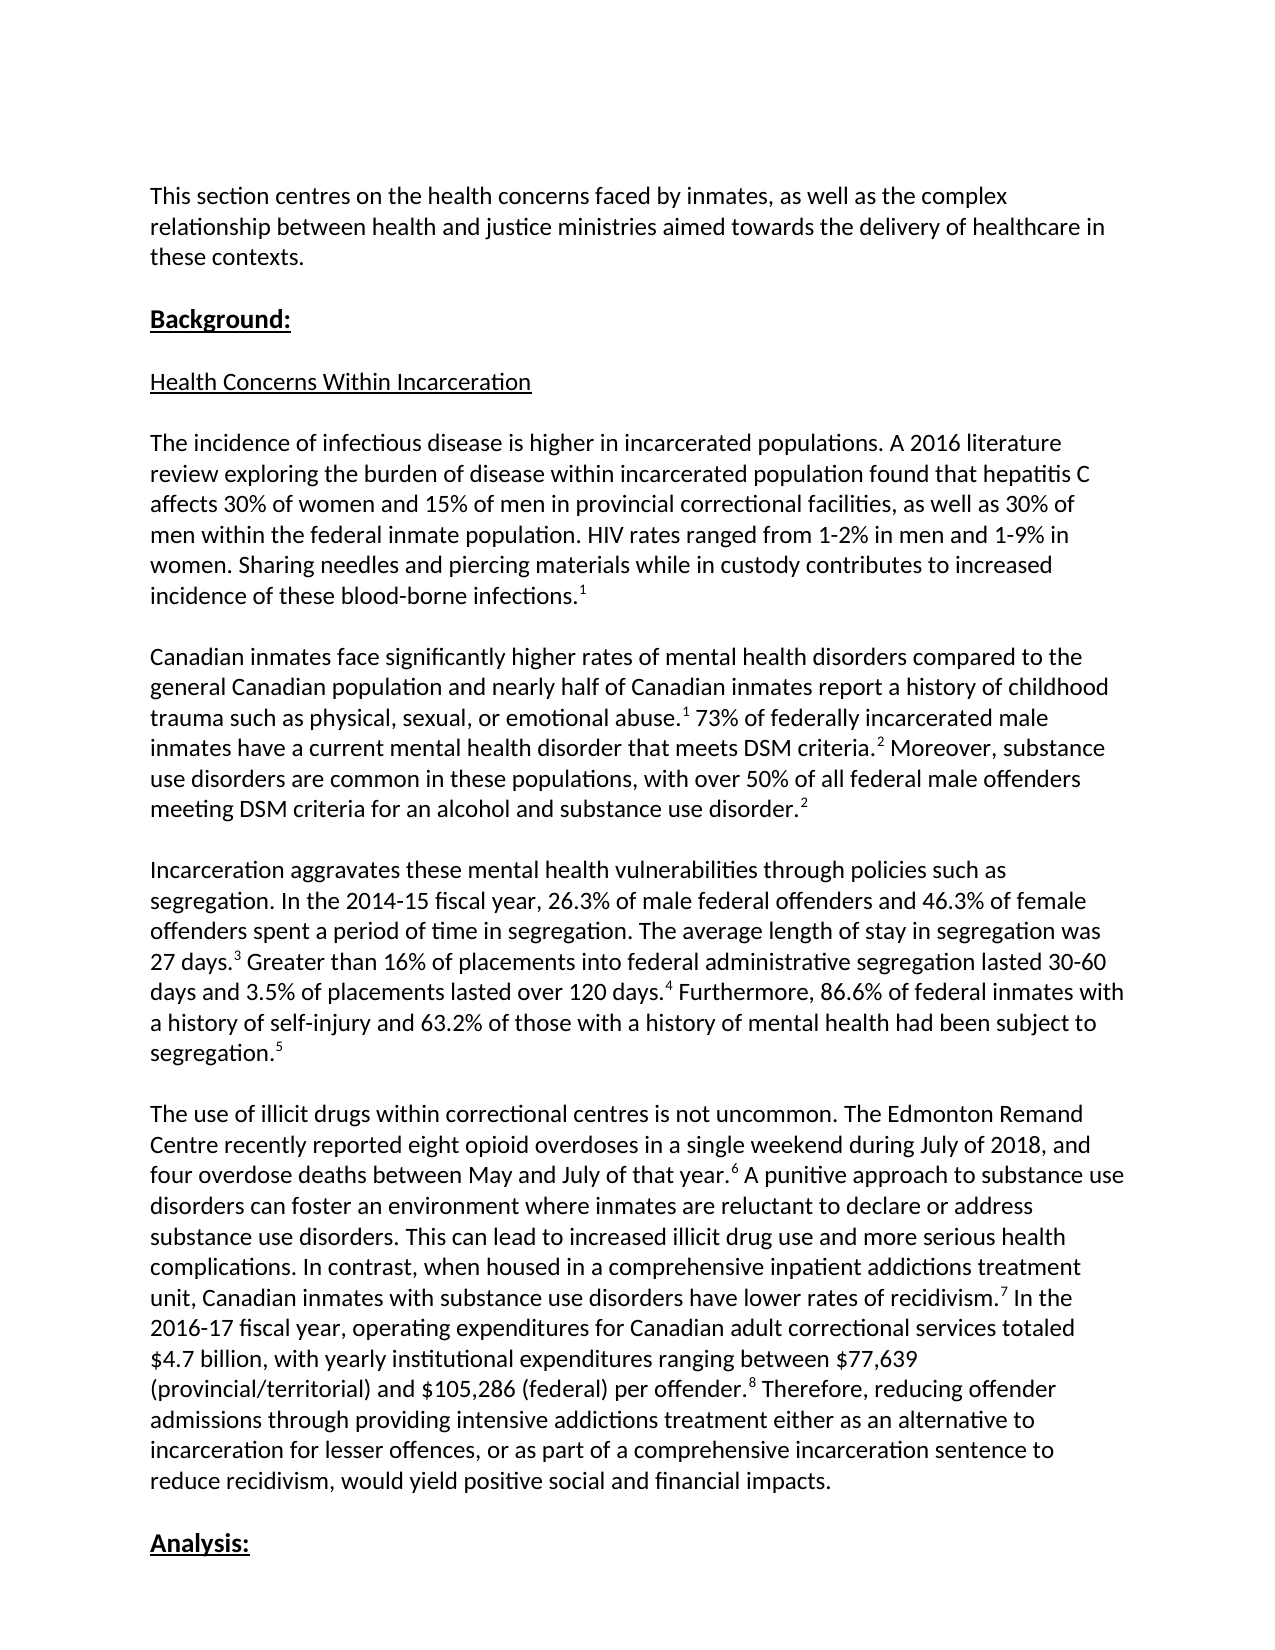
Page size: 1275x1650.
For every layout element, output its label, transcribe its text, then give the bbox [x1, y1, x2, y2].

text Canadian inmates face significantly higher rates of mental health disorders compared to the general Canadian population and nearly half of Canadian inmates report a history of childhood trauma such as physical, sexual, or emotional abuse.1 73% of federally incarcerated male inmates have a current mental health disorder that meets DSM criteria.2 Moreover, substance use disorders are common in these populations, with over 50% of all federal male offenders meeting DSM criteria for an alcohol and substance use disorder.2 [150, 641, 1125, 824]
text Analysis: [150, 1526, 1125, 1559]
text Incarceration aggravates these mental health vulnerabilities through policies such as segregation. In the 2014-15 fiscal year, 26.3% of male federal offenders and 46.3% of female offenders spent a period of time in segregation. The average length of stay in segregation was 27 days.3 Greater than 16% of placements into federal administrative segregation lasted 30-60 days and 3.5% of placements lasted over 120 days.4 Furthermore, 86.6% of federal inmates with a history of self-injury and 63.2% of those with a history of mental health had been subject to segregation.5 [150, 854, 1125, 1068]
text Health Concerns Within Incarceration [150, 366, 1125, 397]
text The incidence of infectious disease is higher in incarcerated populations. A 2016 literature review exploring the burden of disease within incarcerated population found that hepatitis C affects 30% of women and 15% of men in provincial correctional facilities, as well as 30% of men within the federal inmate population. HIV rates ranged from 1-2% in men and 1-9% in women. Sharing needles and piercing materials while in custody contributes to increased incidence of these blood-borne infections.1 [150, 427, 1125, 610]
text This section centres on the health concerns faced by inmates, as well as the complex relationship between health and justice ministries aimed towards the delivery of healthcare in these contexts. [150, 181, 1125, 272]
text The use of illicit drugs within correctional centres is not uncommon. The Edmonton Remand Centre recently reported eight opioid overdoses in a single weekend during July of 2018, and four overdose deaths between May and July of that year.6 A punitive approach to substance use disorders can foster an environment where inmates are reluctant to declare or address substance use disorders. This can lead to increased illicit drug use and more serious health complications. In contrast, when housed in a comprehensive inpatient addictions treatment unit, Canadian inmates with substance use disorders have lower rates of recidivism.7 In the 2016-17 fiscal year, operating expenditures for Canadian adult correctional services totaled $4.7 billion, with yearly institutional expenditures ranging between $77,639 (provincial/territorial) and $105,286 (federal) per offender.8 Therefore, reducing offender admissions through providing intensive addictions treatment either as an alternative to incarceration for lesser offences, or as part of a comprehensive incarceration sentence to reduce recidivism, would yield positive social and financial impacts. [150, 1099, 1125, 1495]
text Background: [150, 303, 1125, 336]
